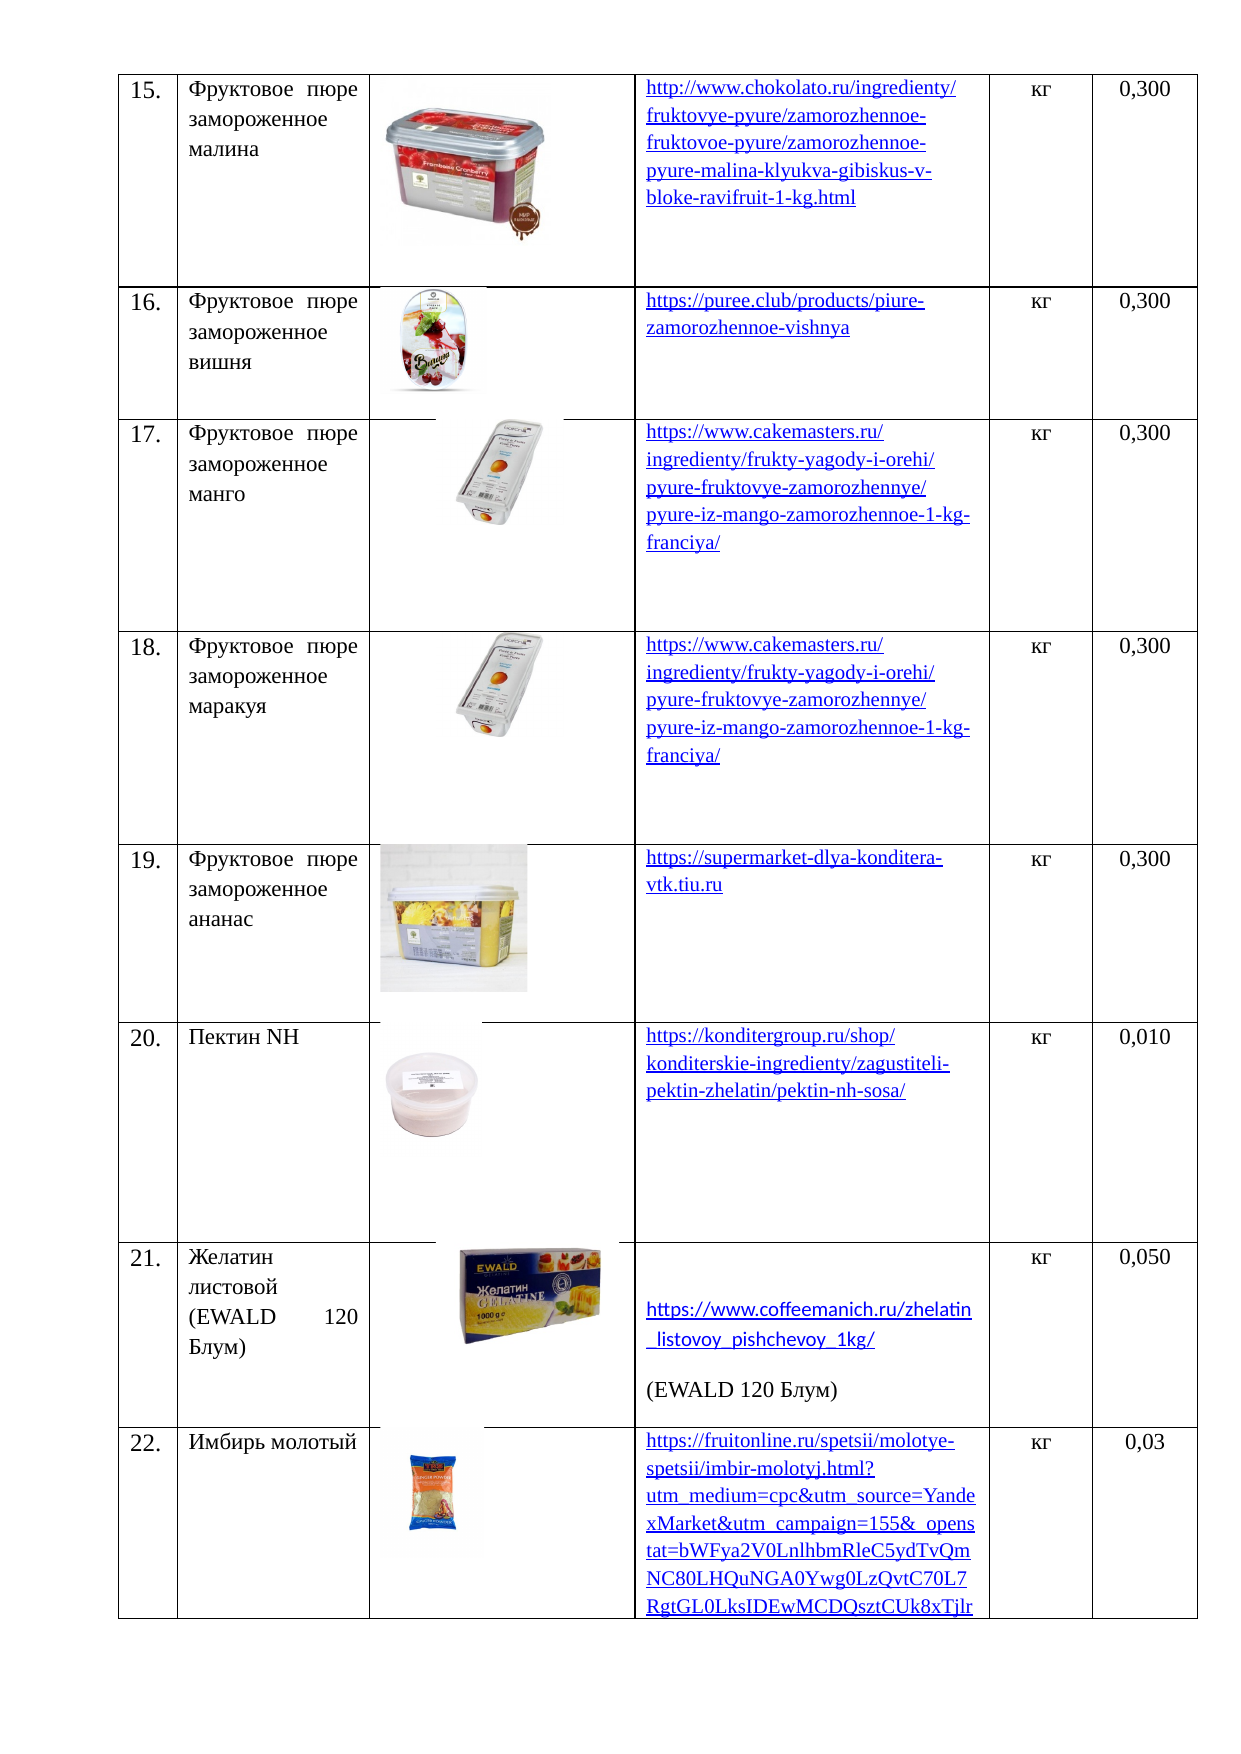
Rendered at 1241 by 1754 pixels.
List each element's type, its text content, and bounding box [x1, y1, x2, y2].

picture [435, 1242, 620, 1346]
picture [435, 632, 564, 737]
table_cell Желатин листовой (EWALD 120 Блум) [178, 1243, 369, 1427]
picture [380, 1022, 482, 1157]
table_cell [119, 1023, 177, 1242]
table_cell 0,300 [1093, 420, 1197, 631]
table_cell [119, 420, 177, 631]
table_cell 0,010 [1093, 1023, 1197, 1242]
table_cell Имбирь молотый [178, 1428, 369, 1618]
table_cell кг [990, 632, 1092, 844]
table_cell Фруктовое пюре замороженное манго [178, 420, 369, 631]
table_cell [119, 632, 177, 844]
table_cell 0,300 [1093, 632, 1197, 844]
picture [380, 844, 528, 992]
table_cell https://www.cakemasters.ru/ingredienty/frukty-yagody-i-orehi/pyure-fruktovye-zamorozhennye/pyure-iz-mango-zamorozhennoe-1-kg-franciya/ [636, 632, 989, 844]
table_cell кг [990, 1243, 1092, 1427]
table_cell 0,300 [1093, 288, 1197, 418]
table_cell [119, 75, 177, 286]
table_cell [370, 1023, 634, 1242]
table_cell [370, 632, 634, 844]
picture [435, 419, 564, 525]
table_cell http://www.chokolato.ru/ingredienty/fruktovye-pyure/zamorozhennoe-fruktovoe-pyure/zamorozhennoe-pyure-malina-klyukva-gibiskus-v-bloke-ravifruit-1-kg.html [636, 75, 989, 286]
table_cell https://konditergroup.ru/shop/konditerskie-ingredienty/zagustiteli-pektin-zhelatin/pektin-nh-sosa/ [636, 1023, 989, 1242]
picture [380, 75, 551, 246]
table_cell [370, 1243, 634, 1427]
table_cell кг [990, 288, 1092, 418]
table_cell [119, 1243, 177, 1427]
table_cell [119, 288, 177, 418]
table_cell Фруктовое пюре замороженное малина [178, 75, 369, 286]
table_cell 0,300 [1093, 845, 1197, 1022]
table_cell Пектин NH [178, 1023, 369, 1242]
table_cell [370, 75, 634, 286]
table_cell 0,050 [1093, 1243, 1197, 1427]
table_cell кг [990, 1023, 1092, 1242]
table_cell [370, 420, 634, 631]
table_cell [636, 1428, 989, 1618]
table_cell https://supermarket-dlya-konditera-vtk.tiu.ru [636, 845, 989, 1022]
table_cell кг [990, 420, 1092, 631]
table_cell 0,300 [1093, 75, 1197, 286]
table_cell кг [990, 1428, 1092, 1618]
table_cell Фруктовое пюре замороженное вишня [178, 288, 369, 418]
table_cell 0,03 [1093, 1428, 1197, 1618]
table_cell кг [990, 75, 1092, 286]
table_cell Фруктовое пюре замороженное маракуя [178, 632, 369, 844]
table_cell кг [990, 845, 1092, 1022]
table_cell https://puree.club/products/piure-zamorozhennoe-vishnya [636, 288, 989, 418]
table_cell [370, 1428, 634, 1618]
table_cell [370, 288, 634, 418]
table_cell https://www.cakemasters.ru/ingredienty/frukty-yagody-i-orehi/pyure-fruktovye-zamorozhennye/pyure-iz-mango-zamorozhennoe-1-kg-franciya/ [636, 420, 989, 631]
table_cell Фруктовое пюре замороженное ананас [178, 845, 369, 1022]
table_cell https://www.coffeemanich.ru/zhelatin_listovoy_pishchevoy_1kg/ (EWALD 120 Блум) [636, 1243, 989, 1427]
picture [380, 287, 487, 394]
picture [380, 1427, 485, 1558]
table_cell [119, 845, 177, 1022]
table_cell [370, 845, 634, 1022]
table_cell [119, 1428, 177, 1618]
